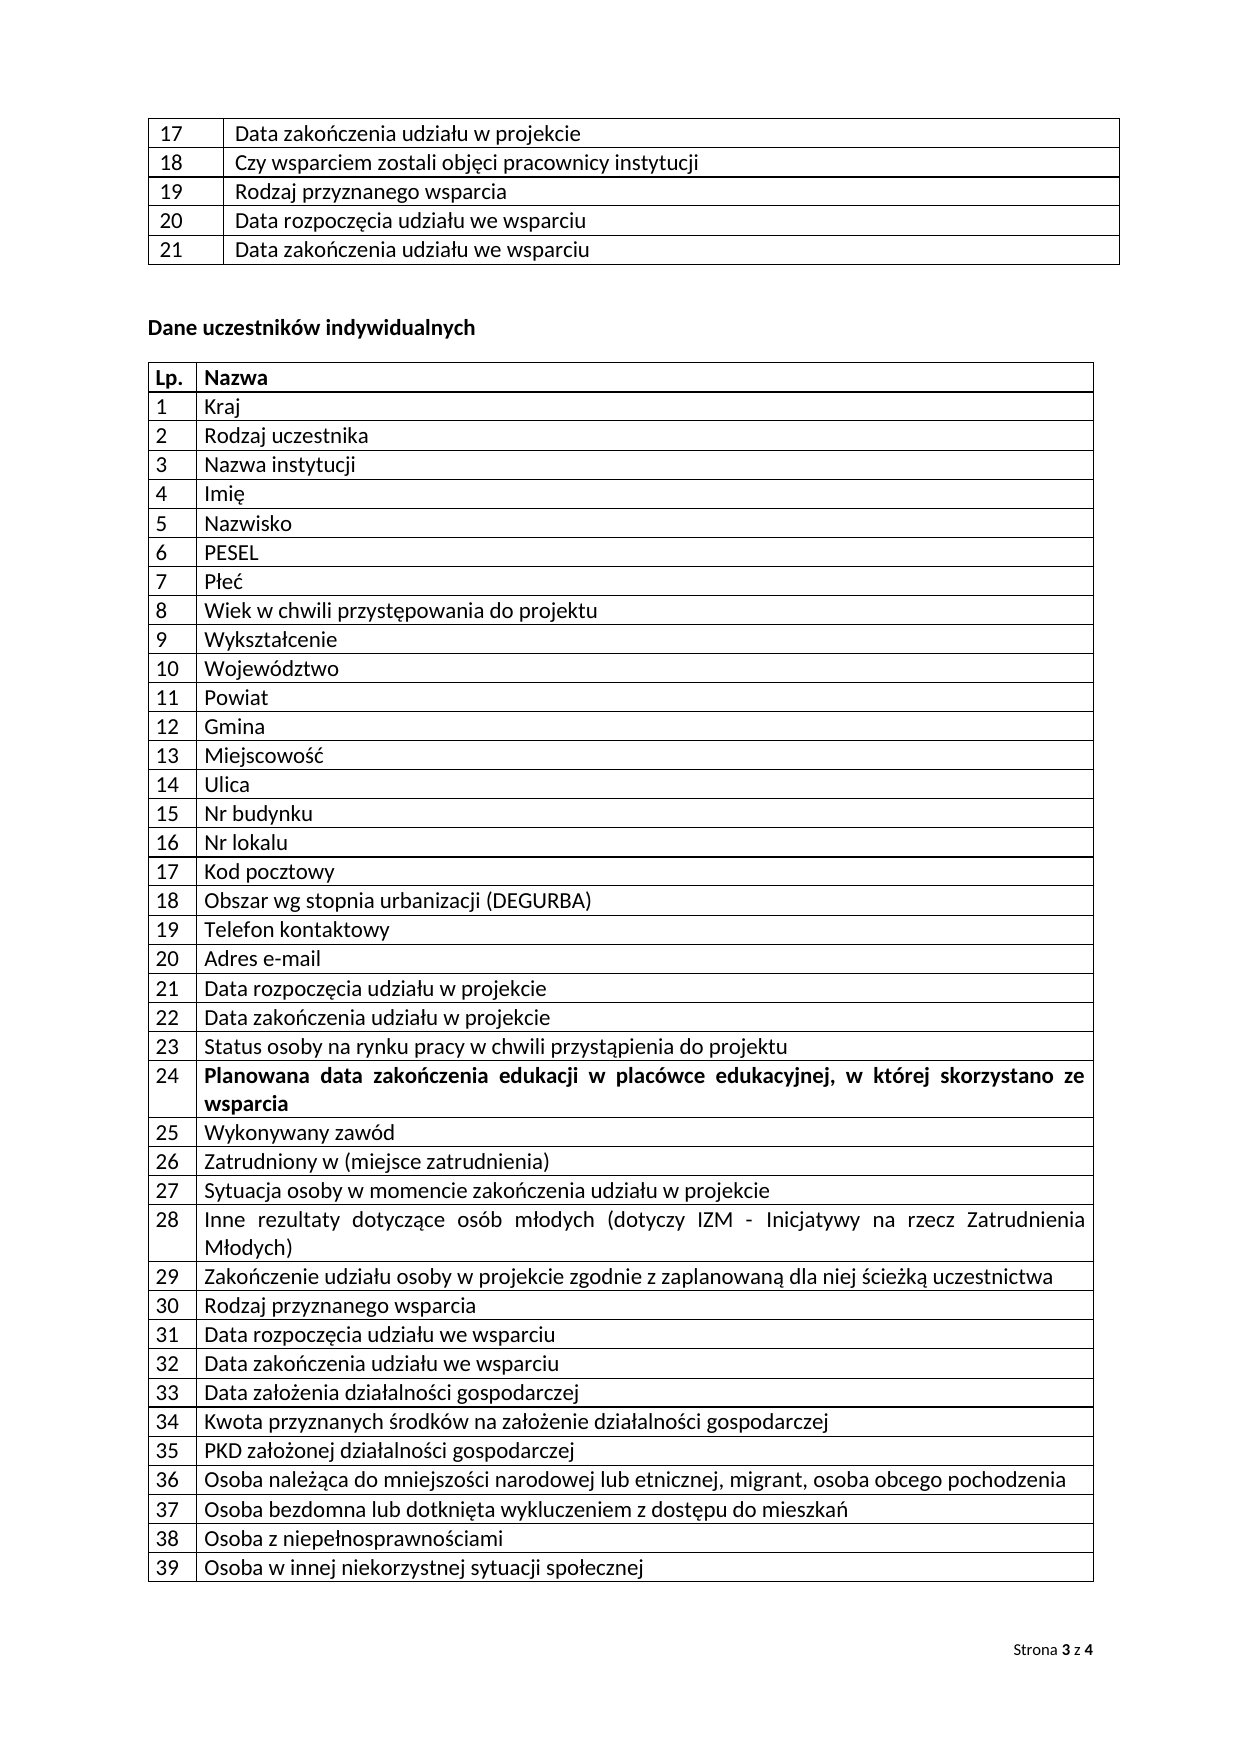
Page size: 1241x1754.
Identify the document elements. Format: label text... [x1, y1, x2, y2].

table_cell Telefon kontaktowy [197, 916, 1093, 943]
table_cell Data zakończenia udziału we wsparciu [197, 1349, 1093, 1377]
table_cell Inne rezultaty dotyczące osób młodych (dotyczy IZM - Inicjatywy na rzecz Zatrudnienia Młodych) [197, 1205, 1093, 1261]
table_cell 18 [149, 148, 223, 176]
table_cell 3 [149, 451, 196, 478]
table_cell 24 [149, 1061, 196, 1117]
table_cell Data zakończenia udziału w projekcie [197, 1003, 1093, 1031]
table_cell 14 [149, 770, 196, 798]
table_cell Data założenia działalności gospodarczej [197, 1379, 1093, 1406]
table_cell Status osoby na rynku pracy w chwili przystąpienia do projektu [197, 1032, 1093, 1060]
table_cell Województwo [197, 654, 1093, 682]
table_cell 15 [149, 799, 196, 827]
table_cell 20 [149, 206, 223, 234]
table_cell Nr lokalu [197, 828, 1093, 856]
table_cell 6 [149, 538, 196, 566]
table_cell Sytuacja osoby w momencie zakończenia udziału w projekcie [197, 1176, 1093, 1204]
table_cell 36 [149, 1466, 196, 1494]
table_cell 17 [149, 119, 223, 147]
table_cell Obszar wg stopnia urbanizacji (DEGURBA) [197, 886, 1093, 914]
table_cell PESEL [197, 538, 1093, 566]
table_cell Data rozpoczęcia udziału we wsparciu [197, 1320, 1093, 1348]
table_cell Data rozpoczęcia udziału w projekcie [197, 974, 1093, 1002]
text Dane uczestników indywidualnych [148, 313, 1093, 341]
table_cell Imię [197, 480, 1093, 508]
table_cell 32 [149, 1349, 196, 1377]
table_cell 31 [149, 1320, 196, 1348]
table_cell 30 [149, 1291, 196, 1319]
table_cell 11 [149, 683, 196, 711]
table_cell 21 [149, 974, 196, 1002]
table_header Lp. [149, 363, 196, 391]
table_cell Nr budynku [197, 799, 1093, 827]
table_cell 23 [149, 1032, 196, 1060]
table_cell 33 [149, 1379, 196, 1406]
table_cell Czy wsparciem zostali objęci pracownicy instytucji [224, 148, 1119, 176]
table_cell Wykonywany zawód [197, 1118, 1093, 1146]
table_cell Kraj [197, 393, 1093, 420]
table_cell Planowana data zakończenia edukacji w placówce edukacyjnej, w której skorzystano ze wsparcia [197, 1061, 1093, 1117]
table_cell 21 [149, 236, 223, 263]
table_cell Adres e-mail [197, 945, 1093, 973]
table_header Nazwa [197, 363, 1093, 391]
table_cell 28 [149, 1205, 196, 1261]
table_cell 17 [149, 858, 196, 885]
table_cell Nazwisko [197, 509, 1093, 537]
table_cell Data zakończenia udziału w projekcie [224, 119, 1119, 147]
table_cell Zakończenie udziału osoby w projekcie zgodnie z zaplanowaną dla niej ścieżką uczestnictwa [197, 1262, 1093, 1290]
table_cell Kod pocztowy [197, 858, 1093, 885]
table_cell Osoba z niepełnosprawnościami [197, 1524, 1093, 1552]
table_cell 18 [149, 886, 196, 914]
table_cell PKD założonej działalności gospodarczej [197, 1437, 1093, 1464]
table_cell 26 [149, 1147, 196, 1175]
table_cell Zatrudniony w (miejsce zatrudnienia) [197, 1147, 1093, 1175]
table_cell Osoba należąca do mniejszości narodowej lub etnicznej, migrant, osoba obcego pochodzenia [197, 1466, 1093, 1494]
table_cell 1 [149, 393, 196, 420]
table_cell Data zakończenia udziału we wsparciu [224, 236, 1119, 263]
table_cell Kwota przyznanych środków na założenie działalności gospodarczej [197, 1408, 1093, 1436]
table_cell Powiat [197, 683, 1093, 711]
table_cell 37 [149, 1495, 196, 1523]
table_cell Osoba bezdomna lub dotknięta wykluczeniem z dostępu do mieszkań [197, 1495, 1093, 1523]
table_cell 7 [149, 567, 196, 595]
table_cell 10 [149, 654, 196, 682]
table_cell Rodzaj przyznanego wsparcia [197, 1291, 1093, 1319]
table_cell 20 [149, 945, 196, 973]
table_cell Nazwa instytucji [197, 451, 1093, 478]
table_cell Wykształcenie [197, 625, 1093, 653]
table_cell 8 [149, 596, 196, 624]
table_cell 35 [149, 1437, 196, 1464]
table_cell 9 [149, 625, 196, 653]
table_cell 19 [149, 178, 223, 205]
table_cell Gmina [197, 712, 1093, 740]
table_cell 12 [149, 712, 196, 740]
table_cell Wiek w chwili przystępowania do projektu [197, 596, 1093, 624]
table_cell Rodzaj przyznanego wsparcia [224, 178, 1119, 205]
table_cell 39 [149, 1553, 196, 1581]
table_cell Data rozpoczęcia udziału we wsparciu [224, 206, 1119, 234]
table_cell 5 [149, 509, 196, 537]
table_cell 4 [149, 480, 196, 508]
table_cell 25 [149, 1118, 196, 1146]
table_cell Osoba w innej niekorzystnej sytuacji społecznej [197, 1553, 1093, 1581]
table_cell Ulica [197, 770, 1093, 798]
table_cell Rodzaj uczestnika [197, 421, 1093, 449]
table_cell 13 [149, 741, 196, 769]
table_cell 2 [149, 421, 196, 449]
table_cell 38 [149, 1524, 196, 1552]
table_cell Miejscowość [197, 741, 1093, 769]
table_cell 34 [149, 1408, 196, 1436]
table_cell 29 [149, 1262, 196, 1290]
table_cell 19 [149, 916, 196, 943]
table_cell 27 [149, 1176, 196, 1204]
table_cell 22 [149, 1003, 196, 1031]
table_cell Płeć [197, 567, 1093, 595]
table_cell 16 [149, 828, 196, 856]
